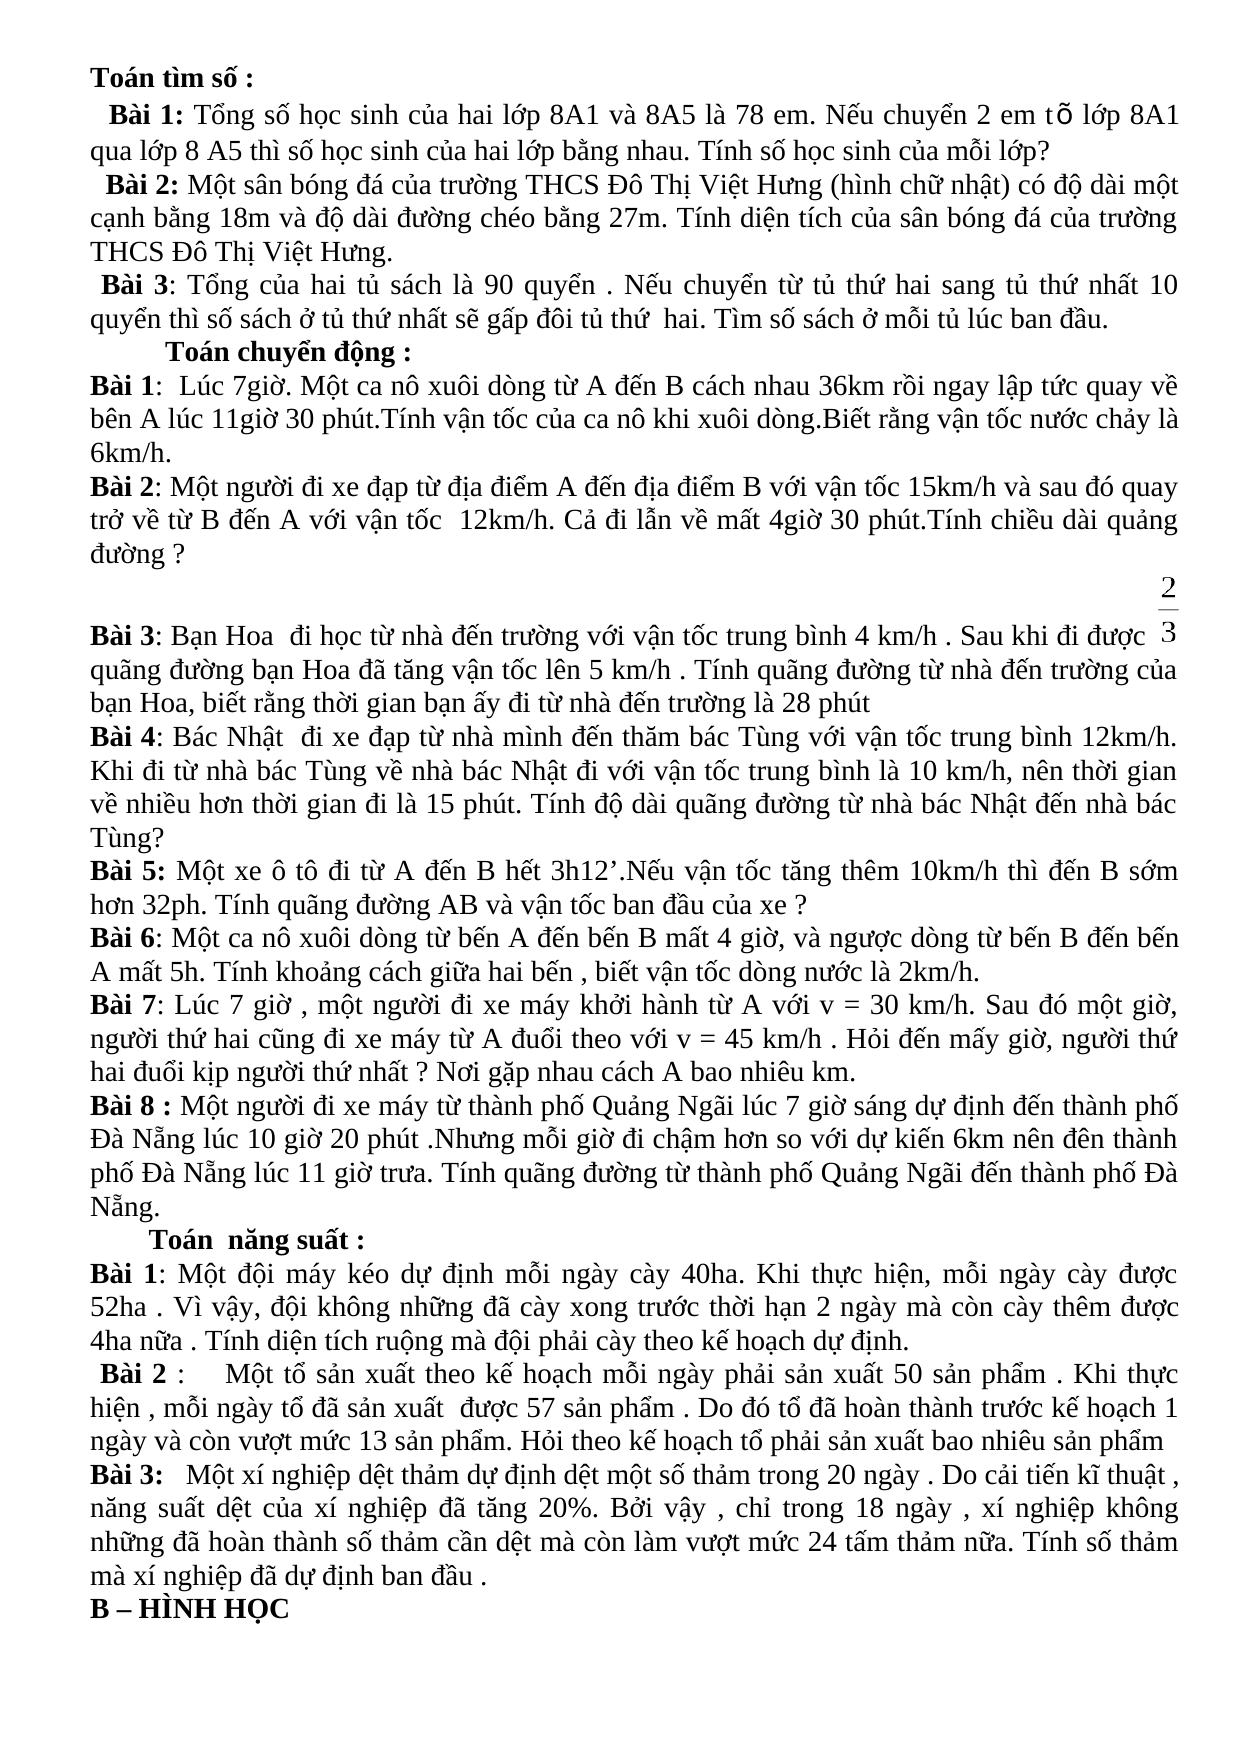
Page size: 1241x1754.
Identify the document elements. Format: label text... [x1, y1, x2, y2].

text Bài 7: Lúc 7 giờ , một người đi xe máy khởi hành từ A với v = 30 km/h. Sau đó một giờ, người thứ hai cũng đi xe máy từ A đuổi theo với v = 45 km/h . Hỏi đến mấy giờ, người thứ hai đuổi kịp người thứ nhất ? Nơi gặp nhau cách A bao nhiêu km. [90, 987, 1180, 1088]
text Bài 1: Một đội máy kéo dự định mỗi ngày cày 40ha. Khi thực hiện, mỗi ngày cày được 52ha . Vì vậy, đội không những đã cày xong trước thời hạn 2 ngày mà còn cày thêm được 4ha nữa . Tính diện tích ruộng mà đội phải cày theo kế hoạch dự định. [90, 1256, 1180, 1356]
text Toán chuyển động : [90, 334, 1180, 368]
text Bài 6: Một ca nô xuôi dòng từ bến A đến bến B mất 4 giờ, và ngược dòng từ bến B đến bến A mất 5h. Tính khoảng cách giữa hai bến , biết vận tốc dòng nước là 2km/h. [90, 920, 1180, 987]
text Toán tìm số : [90, 60, 1180, 93]
text Bài 1: Lúc 7giờ. Một ca nô xuôi dòng từ A đến B cách nhau 36km rồi ngay lập tức quay về bên A lúc 11giờ 30 phút.Tính vận tốc của ca nô khi xuôi dòng.Biết rằng vận tốc nước chảy là 6km/h. [90, 368, 1180, 469]
text Bài 1: Tổng số học sinh của hai lớp 8A1 và 8A5 là 78 em. Nếu chuyển 2 em tõ lớp 8A1 qua lớp 8 A5 thì số học sinh của hai lớp bằng nhau. Tính số học sinh của mỗi lớp? [90, 93, 1180, 167]
text Bài 3: Tổng của hai tủ sách là 90 quyển . Nếu chuyển từ tủ thứ hai sang tủ thứ nhất 10 quyển thì số sách ở tủ thứ nhất sẽ gấp đôi tủ thứ hai. Tìm số sách ở mỗi tủ lúc ban đầu. [90, 267, 1180, 334]
text Bài 2: Một sân bóng đá của trường THCS Đô Thị Việt Hưng (hình chữ nhật) có độ dài một cạnh bằng 18m và độ dài đường chéo bằng 27m. Tính diện tích của sân bóng đá của trường THCS Đô Thị Việt Hưng. [90, 167, 1180, 267]
text Bài 8 : Một người đi xe máy từ thành phố Quảng Ngãi lúc 7 giờ sáng dự định đến thành phố Đà Nẵng lúc 10 giờ 20 phút .Nhưng mỗi giờ đi chậm hơn so với dự kiến 6km nên đên thành phố Đà Nẵng lúc 11 giờ trưa. Tính quãng đường từ thành phố Quảng Ngãi đến thành phố Đà Nẵng. [90, 1088, 1180, 1222]
text Bài 5: Một xe ô tô đi từ A đến B hết 3h12’.Nếu vận tốc tăng thêm 10km/h thì đến B sớm hơn 32ph. Tính quãng đường AB và vận tốc ban đầu của xe ? [90, 853, 1180, 920]
text B – HÌNH HỌC [90, 1591, 1180, 1625]
text Bài 3: Một xí nghiệp dệt thảm dự định dệt một số thảm trong 20 ngày . Do cải tiến kĩ thuật , năng suất dệt của xí nghiệp đã tăng 20%. Bởi vậy , chỉ trong 18 ngày , xí nghiệp không những đã hoàn thành số thảm cần dệt mà còn làm vượt mức 24 tấm thảm nữa. Tính số thảm mà xí nghiệp đã dự định ban đầu . [90, 1457, 1180, 1591]
text Bài 4: Bác Nhật đi xe đạp từ nhà mình đến thăm bác Tùng với vận tốc trung bình 12km/h. Khi đi từ nhà bác Tùng về nhà bác Nhật đi với vận tốc trung bình là 10 km/h, nên thời gian về nhiều hơn thời gian đi là 15 phút. Tính độ dài quãng đường từ nhà bác Nhật đến nhà bác Tùng? [90, 719, 1180, 853]
text Toán năng suất : [148, 1222, 1180, 1256]
text Bài 3: Bạn Hoa đi học từ nhà đến trường với vận tốc trung bình 4 km/h . Sau khi đi được quãng đường bạn Hoa đã tăng vận tốc lên 5 km/h . Tính quãng đường từ nhà đến trường của bạn Hoa, biết rằng thời gian bạn ấy đi từ nhà đến trường là 28 phút [90, 569, 1180, 719]
text Bài 2: Một người đi xe đạp từ địa điểm A đến địa điểm B với vận tốc 15km/h và sau đó quay trở về từ B đến A với vận tốc 12km/h. Cả đi lẫn về mất 4giờ 30 phút.Tính chiều dài quảng đường ? [90, 469, 1180, 569]
text Bài 2 : Một tổ sản xuất theo kế hoạch mỗi ngày phải sản xuất 50 sản phẩm . Khi thực hiện , mỗi ngày tổ đã sản xuất được 57 sản phẩm . Do đó tổ đã hoàn thành trước kế hoạch 1 ngày và còn vượt mức 13 sản phẩm. Hỏi theo kế hoạch tổ phải sản xuất bao nhiêu sản phẩm [90, 1356, 1180, 1457]
